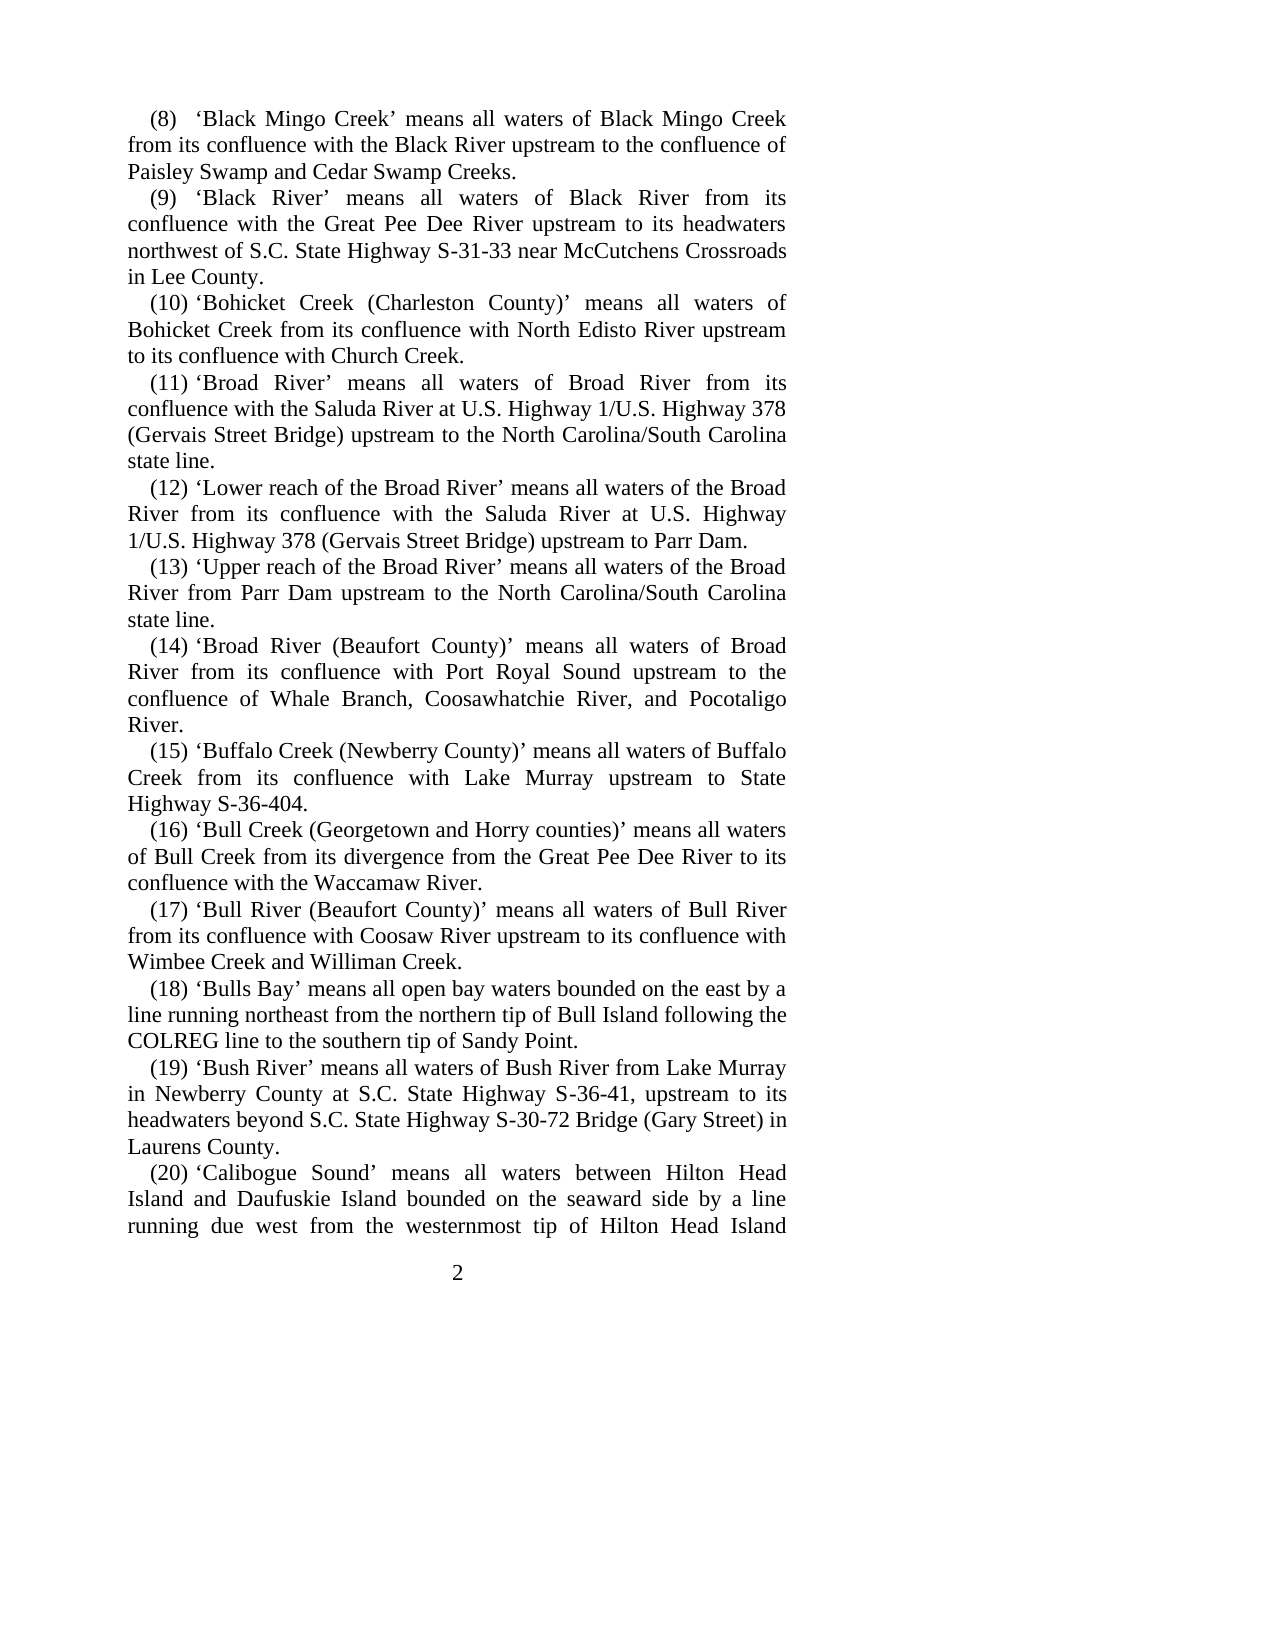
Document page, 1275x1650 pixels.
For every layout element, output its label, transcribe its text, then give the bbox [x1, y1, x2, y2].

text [127, 1159, 787, 1238]
text (8) ‘Black Mingo Creek’ means all waters of Black Mingo Creek from its confluence with the Black River upstream to the confluence of Paisley Swamp and Cedar Swamp Creeks. [127, 105, 787, 184]
text (11) ‘Broad River’ means all waters of Broad River from its confluence with the Saluda River at U.S. Highway 1/U.S. Highway 378 (Gervais Street Bridge) upstream to the North Carolina/South Carolina state line. [127, 368, 787, 474]
text (14) ‘Broad River (Beaufort County)’ means all waters of Broad River from its confluence with Port Royal Sound upstream to the confluence of Whale Branch, Coosawhatchie River, and Pocotaligo River. [127, 632, 787, 737]
text (15) ‘Buffalo Creek (Newberry County)’ means all waters of Buffalo Creek from its confluence with Lake Murray upstream to State Highway S-36-404. [127, 737, 787, 817]
text (16) ‘Bull Creek (Georgetown and Horry counties)’ means all waters of Bull Creek from its divergence from the Great Pee Dee River to its confluence with the Waccamaw River. [127, 817, 787, 896]
text (12) ‘Lower reach of the Broad River’ means all waters of the Broad River from its confluence with the Saluda River at U.S. Highway 1/U.S. Highway 378 (Gervais Street Bridge) upstream to Parr Dam. [127, 474, 787, 553]
text (9) ‘Black River’ means all waters of Black River from its confluence with the Great Pee Dee River upstream to its headwaters northwest of S.C. State Highway S-31-33 near McCutchens Crossroads in Lee County. [127, 184, 787, 289]
text (10) ‘Bohicket Creek (Charleston County)’ means all waters of Bohicket Creek from its confluence with North Edisto River upstream to its confluence with Church Creek. [127, 289, 787, 368]
text (17) ‘Bull River (Beaufort County)’ means all waters of Bull River from its confluence with Coosaw River upstream to its confluence with Wimbee Creek and Williman Creek. [127, 896, 787, 975]
text (18) ‘Bulls Bay’ means all open bay waters bounded on the east by a line running northeast from the northern tip of Bull Island following the COLREG line to the southern tip of Sandy Point. [127, 975, 787, 1054]
text (19) ‘Bush River’ means all waters of Bush River from Lake Murray in Newberry County at S.C. State Highway S-36-41, upstream to its headwaters beyond S.C. State Highway S-30-72 Bridge (Gary Street) in Laurens County. [127, 1054, 787, 1159]
text (13) ‘Upper reach of the Broad River’ means all waters of the Broad River from Parr Dam upstream to the North Carolina/South Carolina state line. [127, 553, 787, 632]
